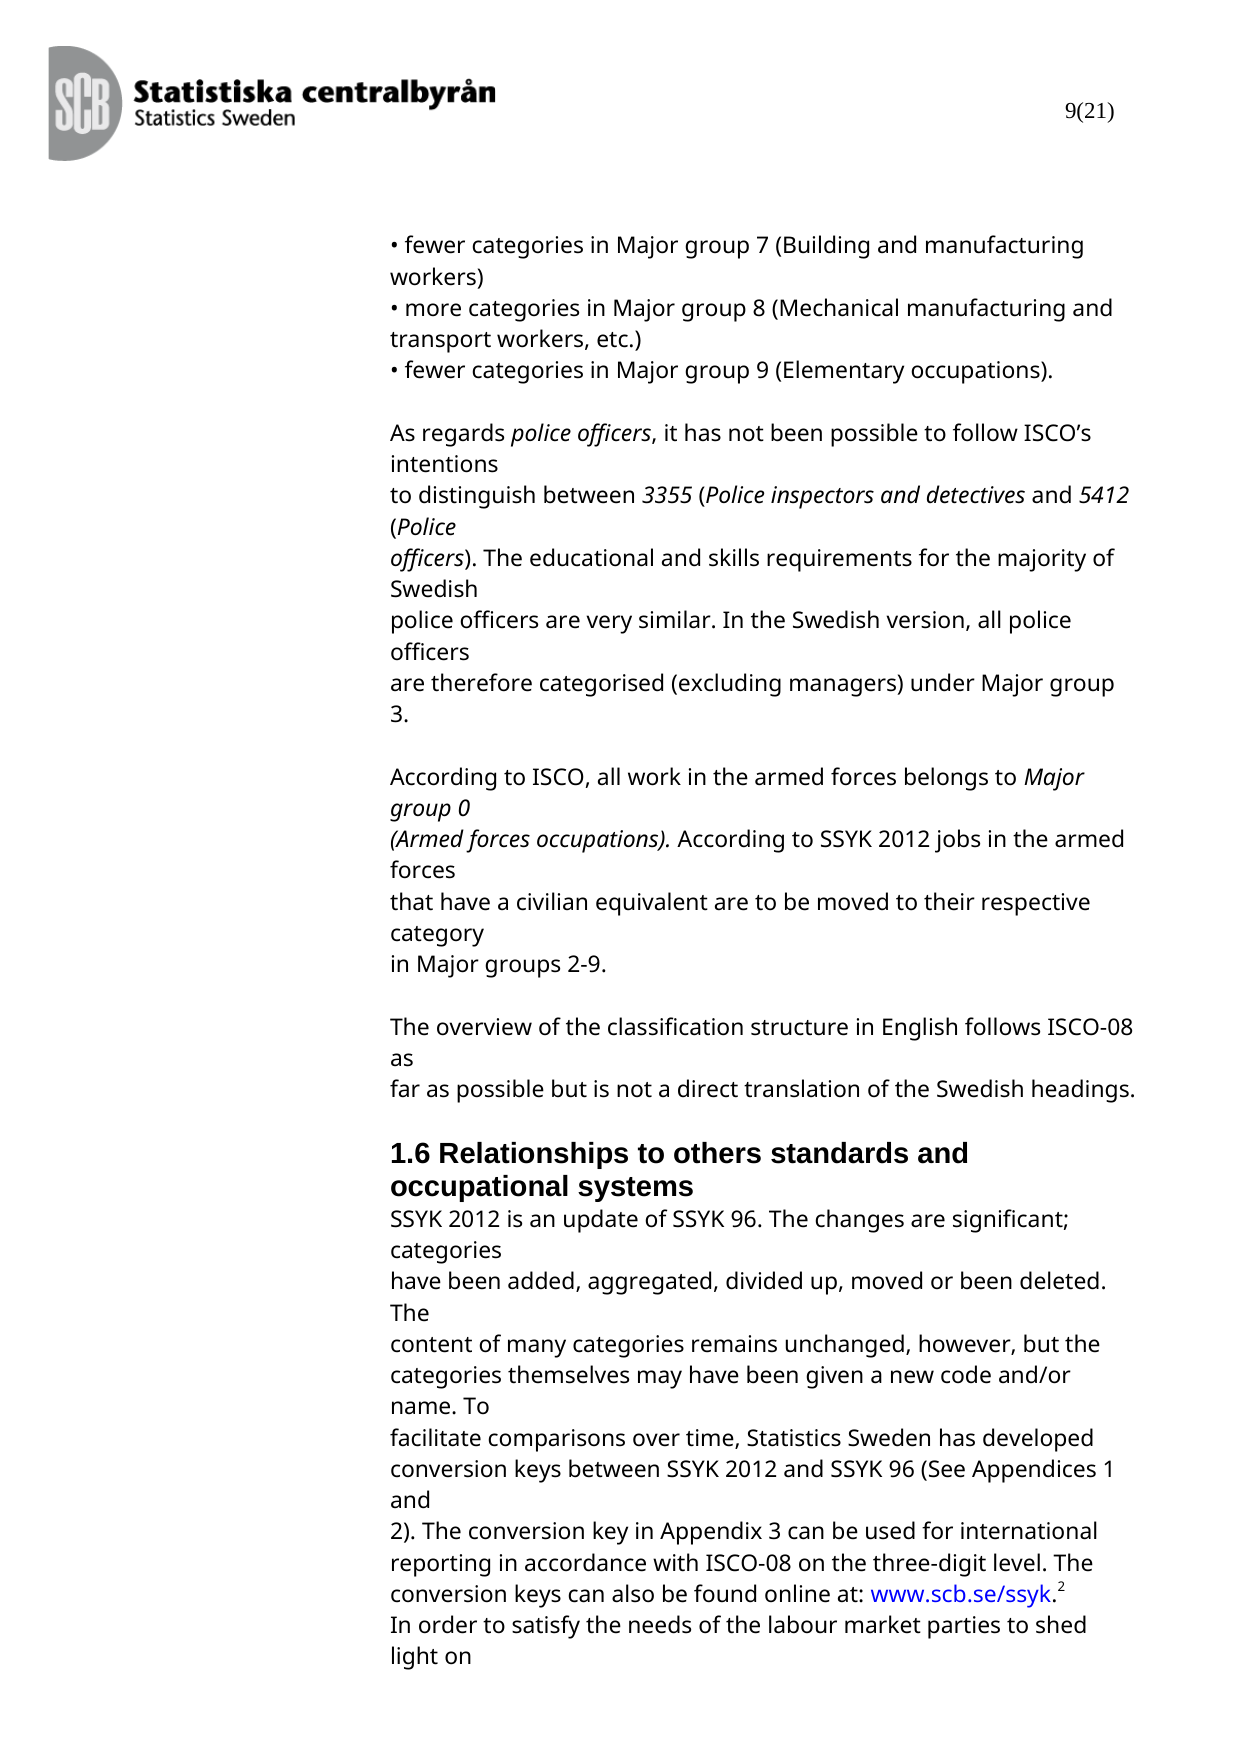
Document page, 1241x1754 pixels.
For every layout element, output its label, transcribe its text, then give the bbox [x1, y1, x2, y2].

text • fewer categories in Major group 7 (Building and manufacturing [390, 229, 1137, 261]
text far as possible but is not a direct translation of the Swedish headings. [390, 1073, 1137, 1104]
text facilitate comparisons over time, Statistics Sweden has developed [390, 1421, 1137, 1453]
text As regards police officers, it has not been possible to follow ISCO’s intentions [390, 417, 1137, 479]
text According to ISCO, all work in the armed forces belongs to Major group 0 [390, 761, 1137, 823]
text 1.6 Relationships to others standards and [390, 1136, 1137, 1169]
text transport workers, etc.) [390, 323, 1137, 354]
text occupational systems [390, 1169, 1137, 1203]
text in Major groups 2-9. [390, 948, 1137, 979]
text • fewer categories in Major group 9 (Elementary occupations). [390, 354, 1137, 386]
text SSYK 2012 is an update of SSYK 96. The changes are significant; categories [390, 1203, 1137, 1265]
text The overview of the classification structure in English follows ISCO-08 as [390, 1011, 1137, 1073]
text 2). The conversion key in Appendix 3 can be used for international [390, 1515, 1137, 1546]
text • more categories in Major group 8 (Mechanical manufacturing and [390, 292, 1137, 323]
picture [48, 46, 496, 161]
text (Armed forces occupations). According to SSYK 2012 jobs in the armed forces [390, 823, 1137, 886]
text are therefore categorised (excluding managers) under Major group 3. [390, 667, 1137, 729]
text content of many categories remains unchanged, however, but the [390, 1328, 1137, 1359]
text to distinguish between 3355 (Police inspectors and detectives and 5412 (Police [390, 479, 1137, 542]
text conversion keys can also be found online at: www.scb.se/ssyk.2 [390, 1578, 1137, 1609]
text workers) [390, 261, 1137, 292]
text that have a civilian equivalent are to be moved to their respective category [390, 886, 1137, 948]
text have been added, aggregated, divided up, moved or been deleted. The [390, 1265, 1137, 1328]
text officers). The educational and skills requirements for the majority of Swedish [390, 542, 1137, 604]
text categories themselves may have been given a new code and/or name. To [390, 1359, 1137, 1421]
text police officers are very similar. In the Swedish version, all police officers [390, 604, 1137, 667]
text In order to satisfy the needs of the labour market parties to shed light on [390, 1609, 1137, 1671]
text conversion keys between SSYK 2012 and SSYK 96 (See Appendices 1 and [390, 1453, 1137, 1515]
text reporting in accordance with ISCO-08 on the three-digit level. The [390, 1546, 1137, 1578]
